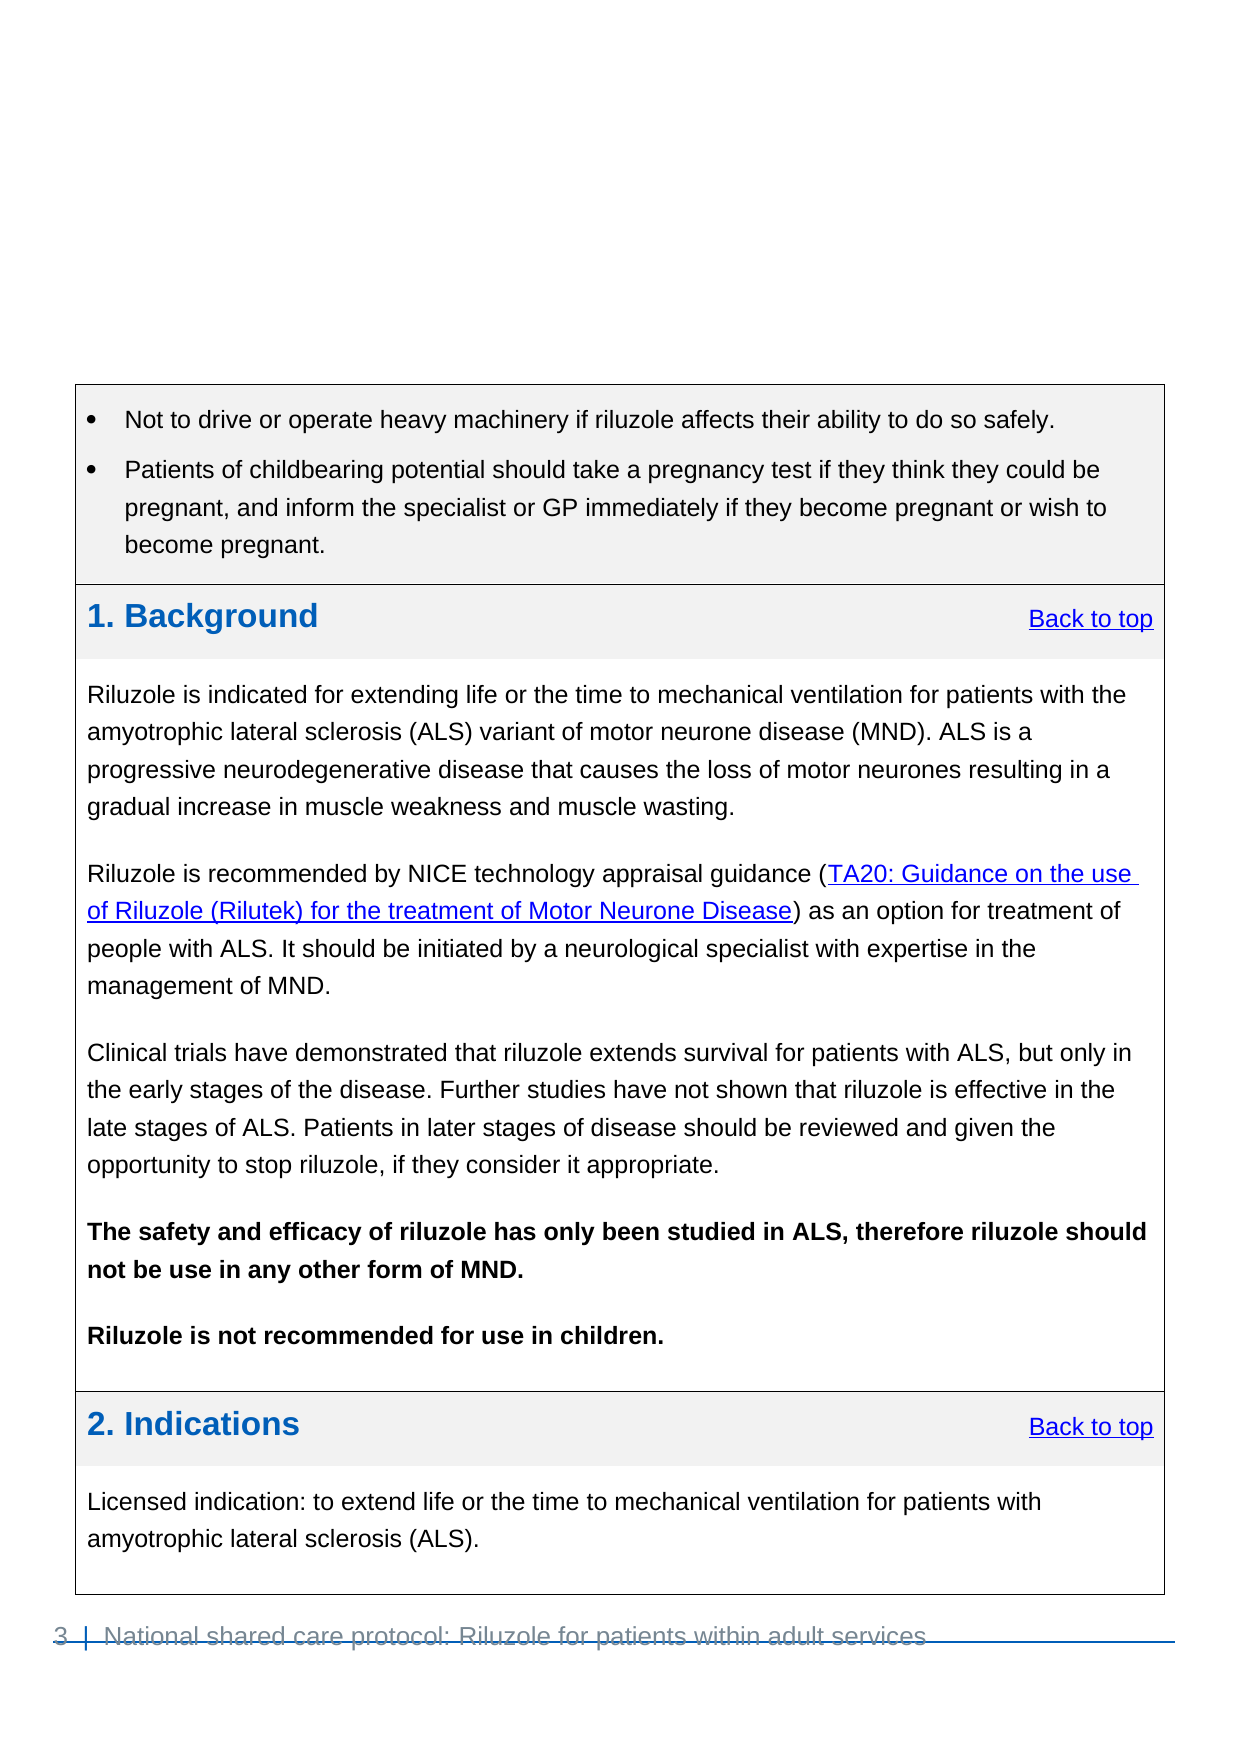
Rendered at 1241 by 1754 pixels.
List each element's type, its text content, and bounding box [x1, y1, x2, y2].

table_cell Indications Back to top [76, 1392, 1164, 1466]
table_cell Riluzole is indicated for extending life or the time to mechanical ventilation for patients with the amyotrophic lateral sclerosis (ALS) variant of motor neurone disease (MND). ALS is a progressive neurodegenerative disease that causes the loss of motor neurones resulting in a gradual increase in muscle weakness and muscle wasting. Riluzole is recommended by NICE technology appraisal guidance (TA20: Guidance on the use of Riluzole (Rilutek) for the treatment of Motor Neurone Disease) as an option for treatment of people with ALS. It should be initiated by a neurological specialist with expertise in the management of MND. Clinical trials have demonstrated that riluzole extends survival for patients with ALS, but only in the early stages of the disease. Further studies have not shown that riluzole is effective in the late stages of ALS. Patients in later stages of disease should be reviewed and given the opportunity to stop riluzole, if they consider it appropriate. The safety and efficacy of riluzole has only been studied in ALS, therefore riluzole should not be use in any other form of MND. Riluzole is not recommended for use in children. [76, 659, 1164, 1391]
table_cell Background Back to top [76, 585, 1164, 659]
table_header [76, 385, 1164, 583]
table_cell Licensed indication: to extend life or the time to mechanical ventilation for patients with amyotrophic lateral sclerosis (ALS). [76, 1466, 1164, 1594]
